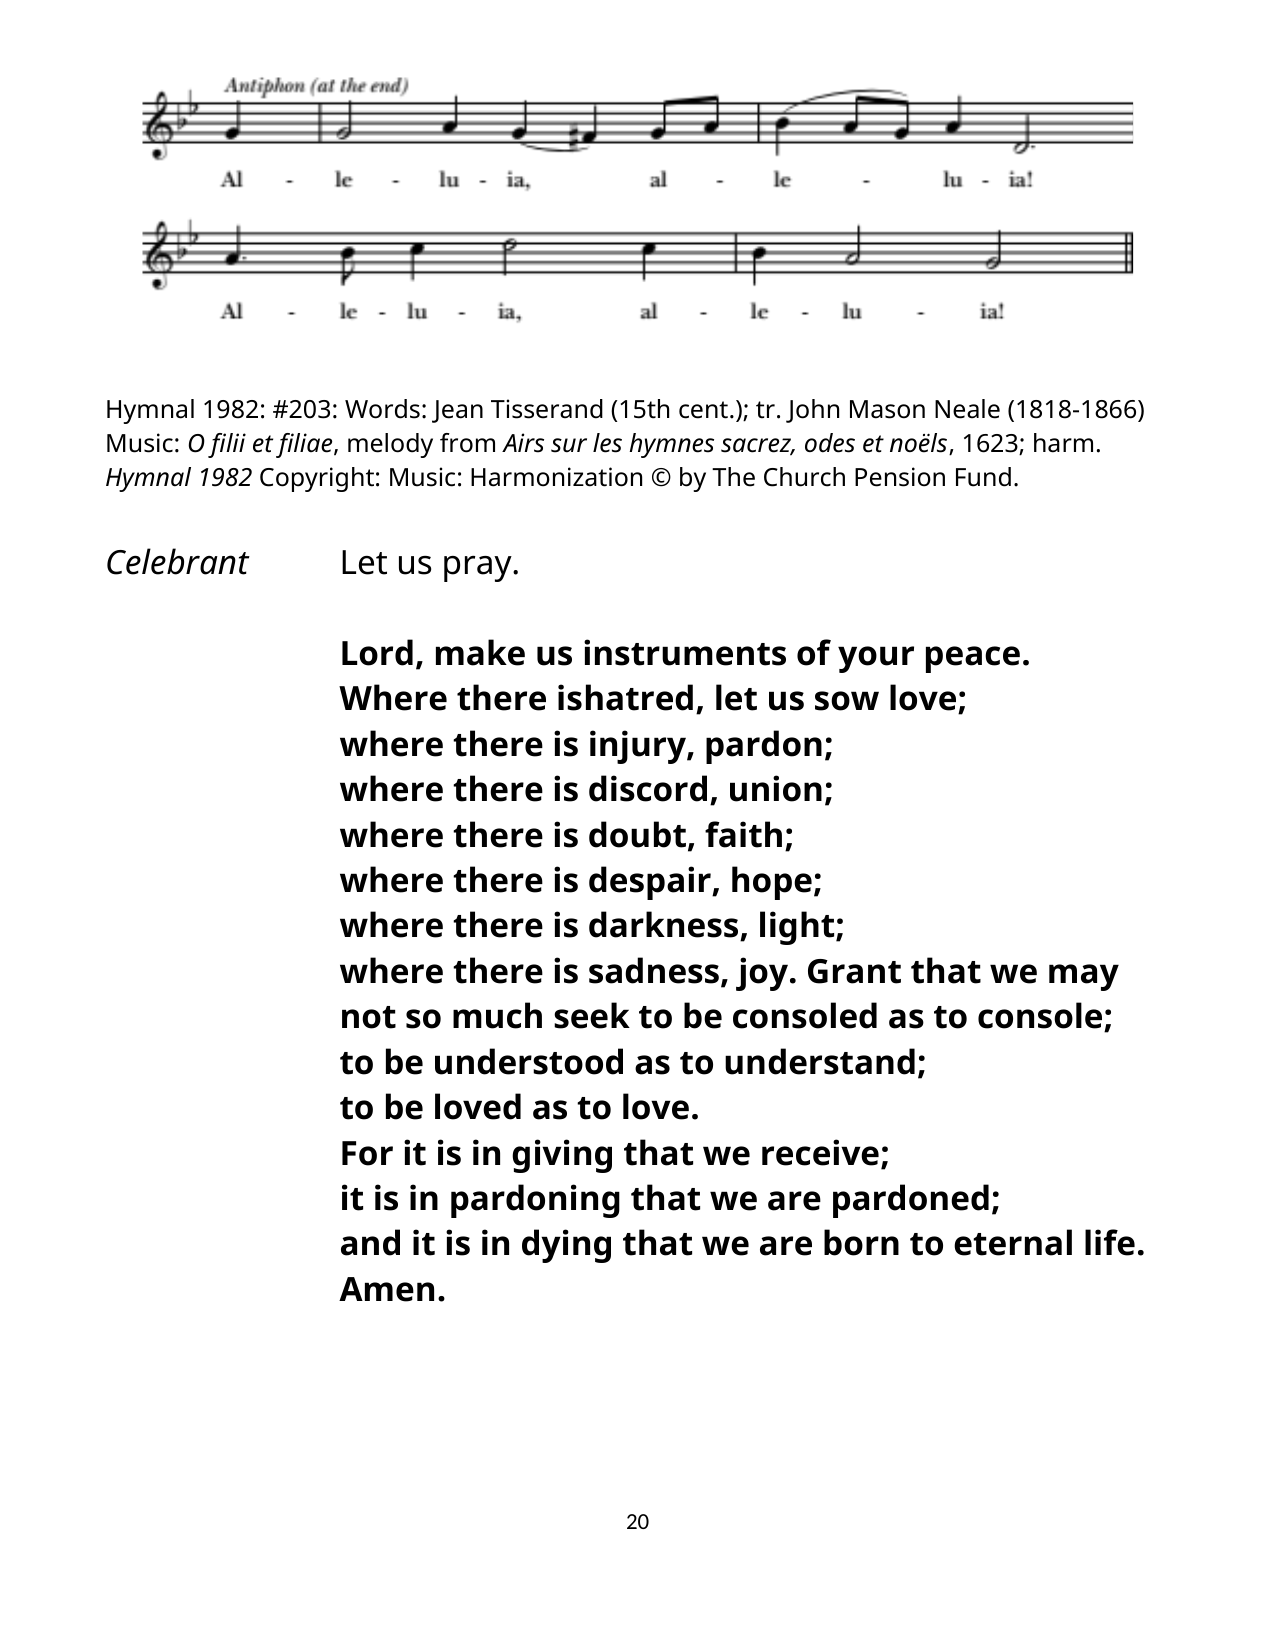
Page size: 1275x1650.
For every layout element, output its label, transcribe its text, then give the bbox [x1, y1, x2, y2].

text Lord, make us instruments of your peace. Where there is hatred, let us sow love; where there is injury, pardon; [339, 630, 1170, 766]
text to be understood as to understand; [339, 1038, 1170, 1084]
text where there is discord, union; [339, 766, 1170, 811]
text For it is in giving that we receive; [339, 1129, 1170, 1175]
text to be loved as to love. [339, 1084, 1170, 1129]
text and it is in dying that we are born to eternal life. Amen. [339, 1220, 1170, 1311]
text where there is darkness, light; [339, 902, 1170, 948]
text it is in pardoning that we are pardoned; [339, 1175, 1170, 1220]
text where there is despair, hope; [339, 857, 1170, 902]
text where there is sadness, joy. Grant that we may not so much seek to be consoled as to console; [339, 948, 1170, 1038]
text where there is doubt, faith; [339, 811, 1170, 857]
text Hymnal 1982: #203: Words: Jean Tisserand (15th cent.); tr. John Mason Neale (1818-1866) Music: O filii et filiae, melody from Airs sur les hymnes sacrez, odes et noëls, 1623; harm. Hymnal 1982 Copyright: Music: Harmonization © by The Church Pension Fund. [105, 391, 1170, 493]
text Celebrant Let us pray. [105, 539, 1170, 584]
